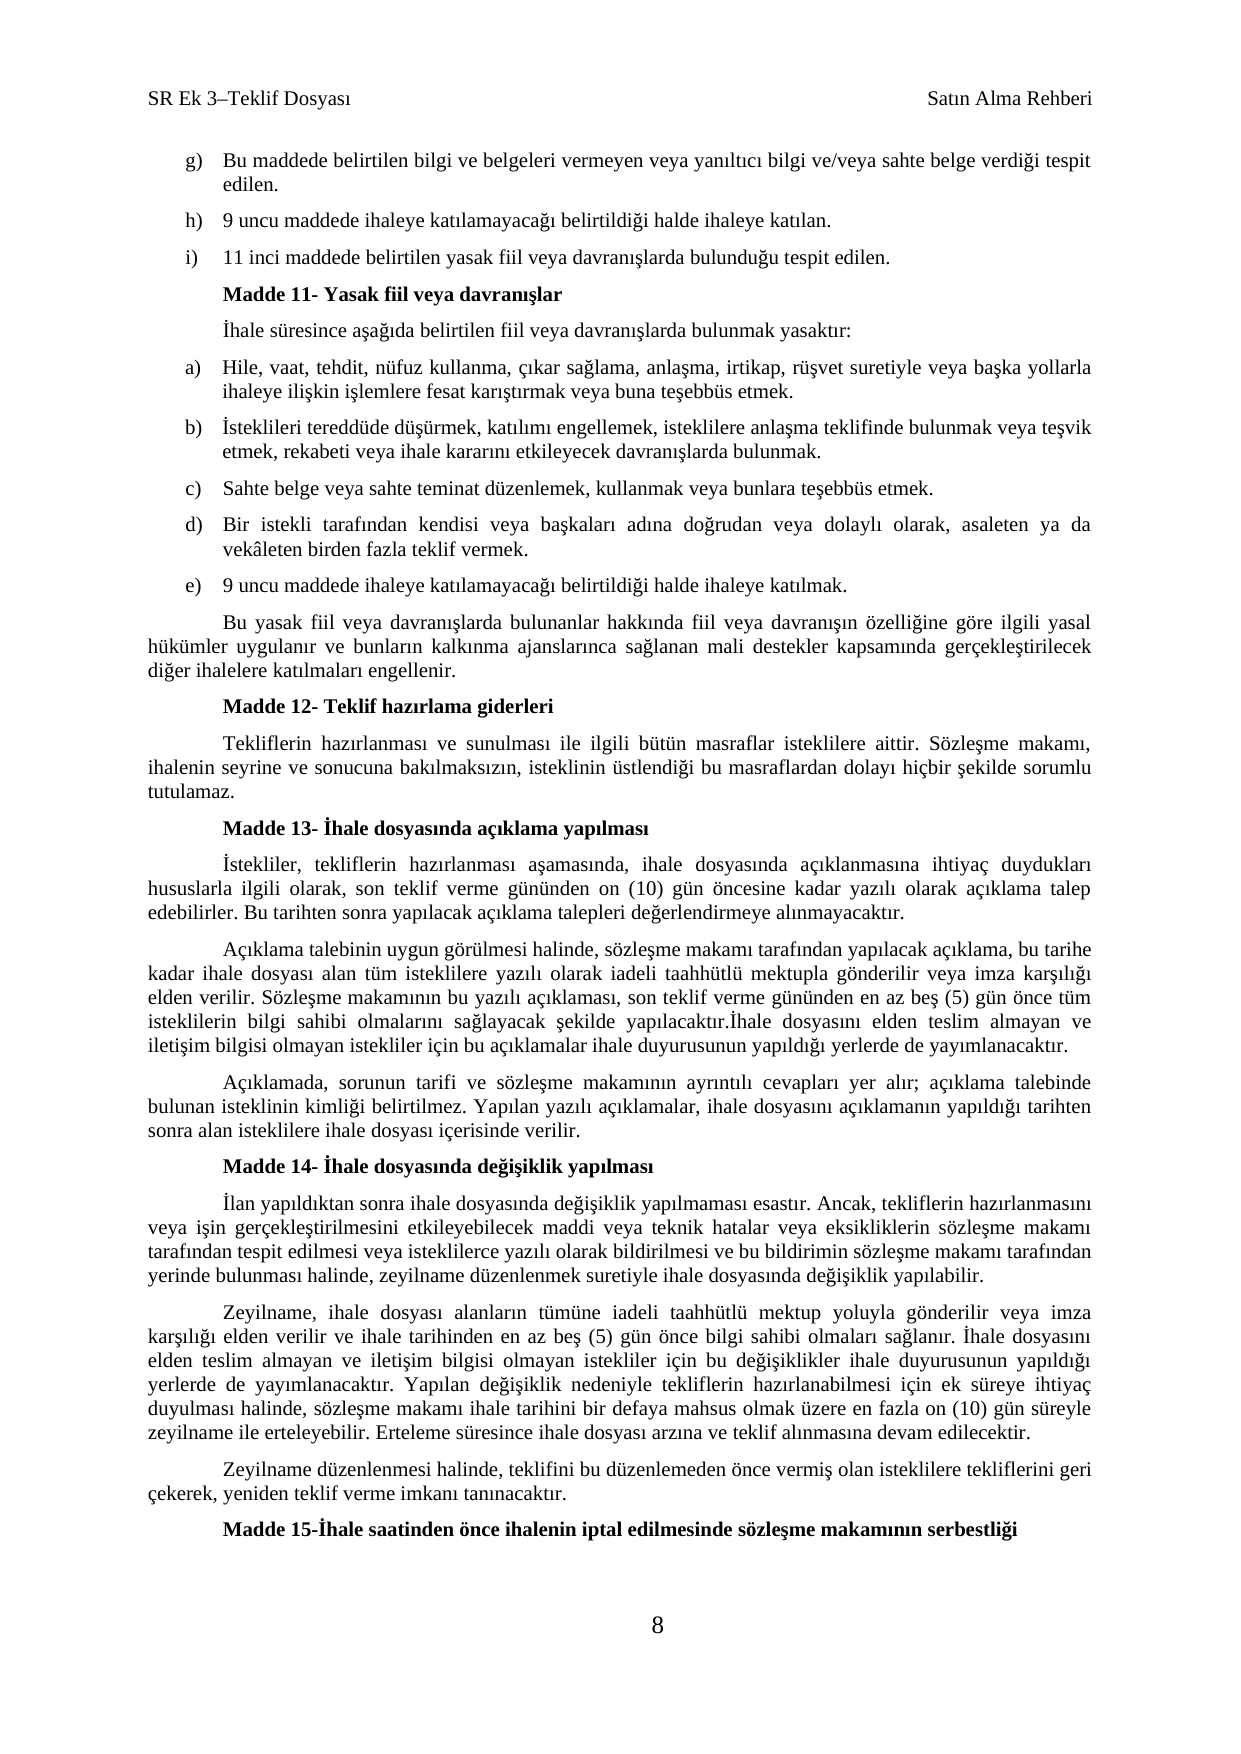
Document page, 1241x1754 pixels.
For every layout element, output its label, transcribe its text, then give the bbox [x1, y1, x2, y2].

text Açıklama talebinin uygun görülmesi halinde, sözleşme makamı tarafından yapılacak açıklama, bu tarihe kadar ihale dosyası alan tüm isteklilere yazılı olarak iadeli taahhütlü mektupla gönderilir veya imza karşılığı elden verilir. Sözleşme makamının bu yazılı açıklaması, son teklif verme gününden en az beş (5) gün önce tüm isteklilerin bilgi sahibi olmalarını sağlayacak şekilde yapılacaktır.İhale dosyasını elden teslim almayan ve iletişim bilgisi olmayan istekliler için bu açıklamalar ihale duyurusunun yapıldığı yerlerde de yayımlanacaktır. [148, 937, 1093, 1057]
list Hile, vaat, tehdit, nüfuz kullanma, çıkar sağlama, anlaşma, irtikap, rüşvet suretiyle veya başka yollarla ihaleye ilişkin işlemlere fesat karıştırmak veya buna teşebbüs etmek. [185, 354, 1093, 403]
list 11 inci maddede belirtilen yasak fiil veya davranışlarda bulunduğu tespit edilen. [185, 245, 1093, 269]
text İlan yapıldıktan sonra ihale dosyasında değişiklik yapılmaması esastır. Ancak, tekliflerin hazırlanmasını veya işin gerçekleştirilmesini etkileyebilecek maddi veya teknik hatalar veya eksikliklerin sözleşme makamı tarafından tespit edilmesi veya isteklilerce yazılı olarak bildirilmesi ve bu bildirimin sözleşme makamı tarafından yerinde bulunması halinde, zeyilname düzenlenmek suretiyle ihale dosyasında değişiklik yapılabilir. [148, 1191, 1093, 1287]
text İhale süresince aşağıda belirtilen fiil veya davranışlarda bulunmak yasaktır: [148, 318, 1093, 342]
text İstekliler, tekliflerin hazırlanması aşamasında, ihale dosyasında açıklanmasına ihtiyaç duydukları hususlarla ilgili olarak, son teklif verme gününden on (10) gün öncesine kadar yazılı olarak açıklama talep edebilirler. Bu tarihten sonra yapılacak açıklama talepleri değerlendirmeye alınmayacaktır. [148, 852, 1093, 924]
list 9 uncu maddede ihaleye katılamayacağı belirtildiği halde ihaleye katılmak. [185, 573, 1093, 597]
text Bu yasak fiil veya davranışlarda bulunanlar hakkında fiil veya davranışın özelliğine göre ilgili yasal hükümler uygulanır ve bunların kalkınma ajanslarınca sağlanan mali destekler kapsamında gerçekleştirilecek diğer ihalelere katılmaları engellenir. [148, 609, 1093, 682]
text Zeyilname, ihale dosyası alanların tümüne iadeli taahhütlü mektup yoluyla gönderilir veya imza karşılığı elden verilir ve ihale tarihinden en az beş (5) gün önce bilgi sahibi olmaları sağlanır. İhale dosyasını elden teslim almayan ve iletişim bilgisi olmayan istekliler için bu değişiklikler ihale duyurusunun yapıldığı yerlerde de yayımlanacaktır. Yapılan değişiklik nedeniyle tekliflerin hazırlanabilmesi için ek süreye ihtiyaç duyulması halinde, sözleşme makamı ihale tarihini bir defaya mahsus olmak üzere en fazla on (10) gün süreyle zeyilname ile erteleyebilir. Erteleme süresince ihale dosyası arzına ve teklif alınmasına devam edilecektir. [148, 1299, 1093, 1444]
list İsteklileri tereddüde düşürmek, katılımı engellemek, isteklilere anlaşma teklifinde bulunmak veya teşvik etmek, rekabeti veya ihale kararını etkileyecek davranışlarda bulunmak. [185, 415, 1093, 463]
list Bu maddede belirtilen bilgi ve belgeleri vermeyen veya yanıltıcı bilgi ve/veya sahte belge verdiği tespit edilen. [185, 148, 1093, 196]
list 9 uncu maddede ihaleye katılamayacağı belirtildiği halde ihaleye katılan. [185, 208, 1093, 232]
text Madde 14- İhale dosyasında değişiklik yapılması [148, 1154, 1093, 1178]
text Madde 13- İhale dosyasında açıklama yapılması [148, 816, 1093, 839]
text Açıklamada, sorunun tarifi ve sözleşme makamının ayrıntılı cevapları yer alır; açıklama talebinde bulunan isteklinin kimliği belirtilmez. Yapılan yazılı açıklamalar, ihale dosyasını açıklamanın yapıldığı tarihten sonra alan isteklilere ihale dosyası içerisinde verilir. [148, 1069, 1093, 1142]
list Bir istekli tarafından kendisi veya başkaları adına doğrudan veya dolaylı olarak, asaleten ya da vekâleten birden fazla teklif vermek. [185, 512, 1093, 561]
text Madde 15-İhale saatinden önce ihalenin iptal edilmesinde sözleşme makamının serbestliği [148, 1517, 1093, 1541]
text Tekliflerin hazırlanması ve sunulması ile ilgili bütün masraflar isteklilere aittir. Sözleşme makamı, ihalenin seyrine ve sonucuna bakılmaksızın, isteklinin üstlendiği bu masraflardan dolayı hiçbir şekilde sorumlu tutulamaz. [148, 731, 1093, 803]
text Madde 12- Teklif hazırlama giderleri [148, 694, 1093, 718]
list Sahte belge veya sahte teminat düzenlemek, kullanmak veya bunlara teşebbüs etmek. [185, 476, 1093, 500]
text Zeyilname düzenlenmesi halinde, teklifini bu düzenlemeden önce vermiş olan isteklilere tekliflerini geri çekerek, yeniden teklif verme imkanı tanınacaktır. [148, 1456, 1093, 1504]
text Madde 11- Yasak fiil veya davranışlar [148, 281, 1093, 306]
